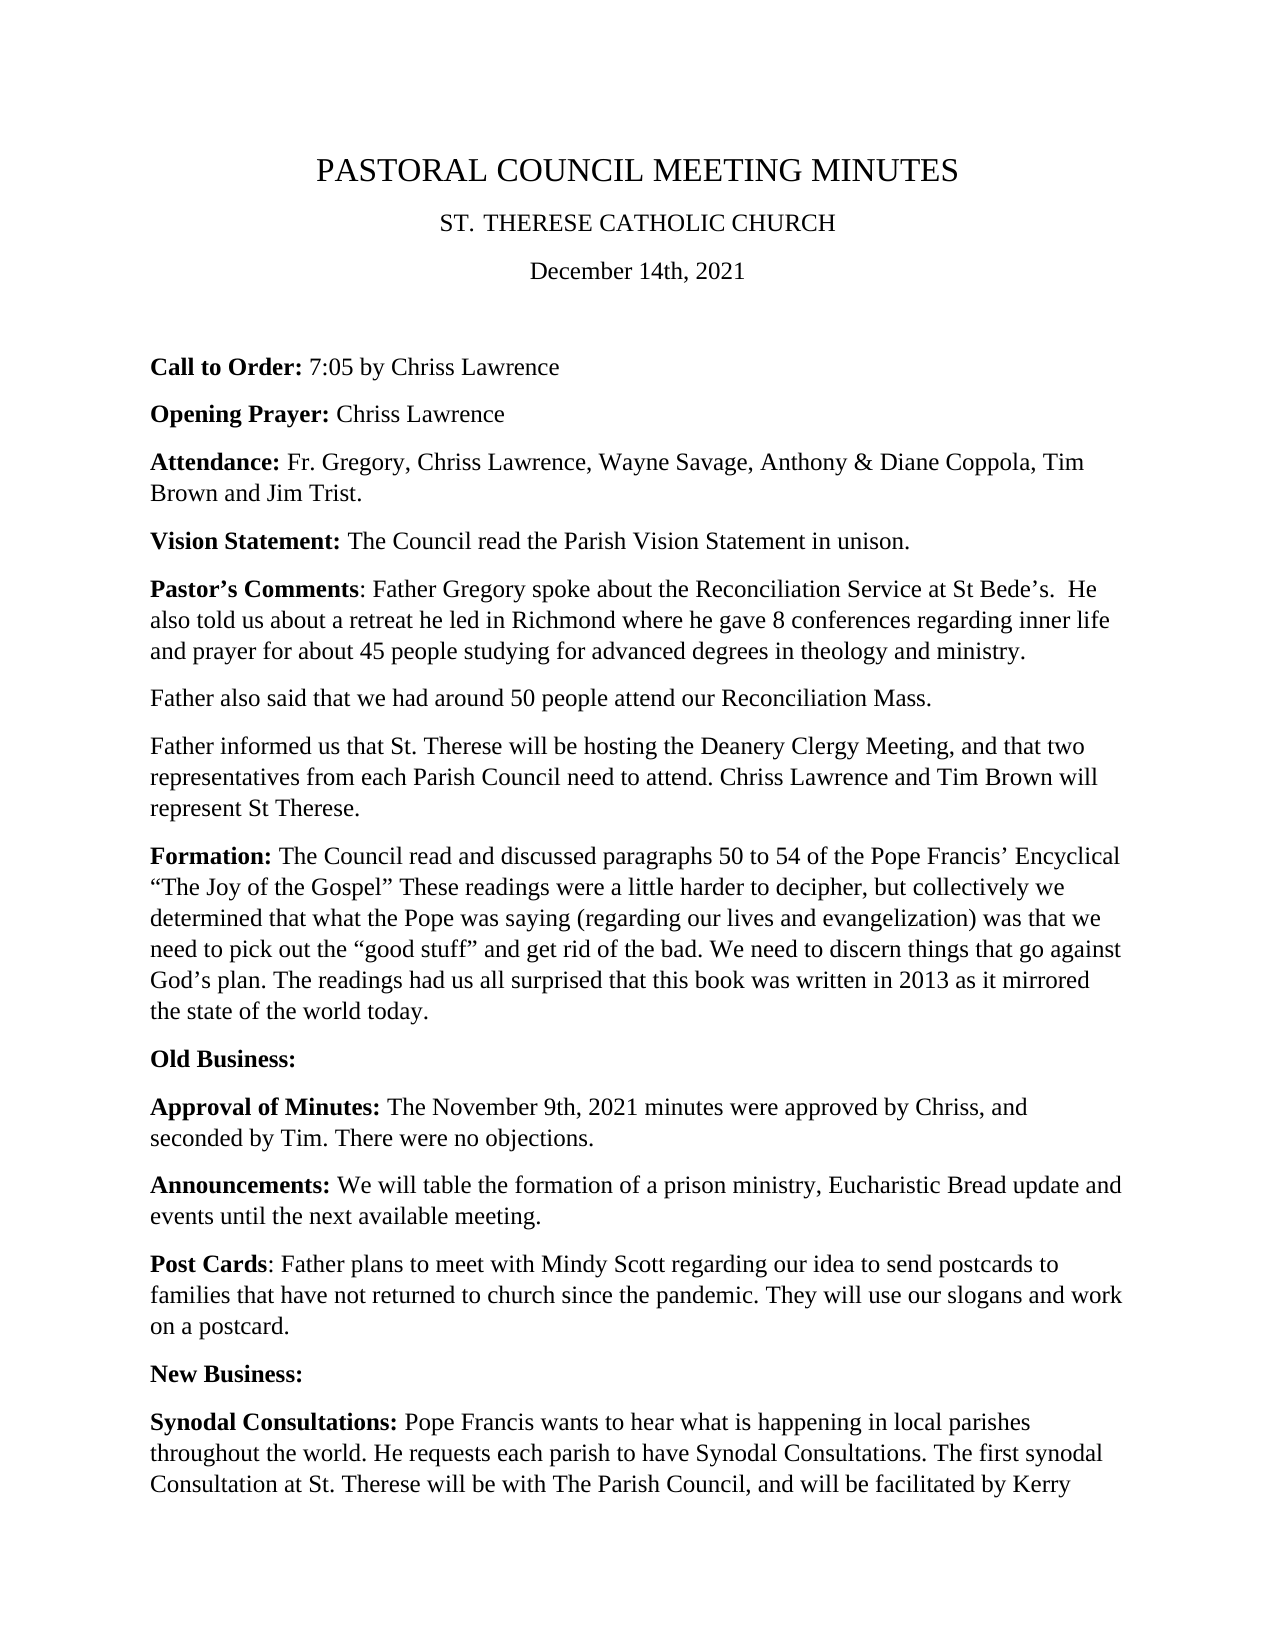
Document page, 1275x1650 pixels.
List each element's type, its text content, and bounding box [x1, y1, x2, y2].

text Attendance: Fr. Gregory, Chriss Lawrence, Wayne Savage, Anthony & Diane Coppola, Tim Brown and Jim Trist. [150, 447, 1125, 507]
text Approval of Minutes: The November 9th, 2021 minutes were approved by Chriss, and seconded by Tim. There were no objections. [150, 1092, 1125, 1151]
text Father also said that we had around 50 people attend our Reconciliation Mass. [150, 683, 1125, 712]
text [150, 1407, 1125, 1497]
text Formation: The Council read and discussed paragraphs 50 to 54 of the Pope Francis’ Encyclical “The Joy of the Gospel” These readings were a little harder to decipher, but collectively we determined that what the Pope was saying (regarding our lives and evangelization) was that we need to pick out the “good stuff” and get rid of the bad. We need to discern things that go against God’s plan. The readings had us all surprised that this book was written in 2013 as it mirrored the state of the world today. [150, 841, 1125, 1025]
text Pastor’s Comments: Father Gregory spoke about the Reconciliation Service at St Bede’s. He also told us about a retreat he led in Richmond where he gave 8 conferences regarding inner life and prayer for about 45 people studying for advanced degrees in theology and ministry. [150, 574, 1125, 664]
text Post Cards: Father plans to meet with Mindy Scott regarding our idea to send postcards to families that have not returned to church since the pandemic. They will use our slogans and work on a postcard. [150, 1249, 1125, 1340]
text Announcements: We will table the formation of a prison ministry, Eucharistic Bread update and events until the next available meeting. [150, 1170, 1125, 1230]
text PASTORAL COUNCIL MEETING MINUTES [150, 150, 1125, 188]
text December 14th, 2021 [150, 256, 1125, 285]
text Opening Prayer: Chriss Lawrence [150, 399, 1125, 428]
text New Business: [150, 1359, 1125, 1388]
text Vision Statement: The Council read the Parish Vision Statement in unison. [150, 526, 1125, 555]
text Call to Order: 7:05 by Chriss Lawrence [150, 352, 1125, 381]
text Father informed us that St. Therese will be hosting the Deanery Clergy Meeting, and that two representatives from each Parish Council need to attend. Chriss Lawrence and Tim Brown will represent St Therese. [150, 731, 1125, 822]
text ST. THERESE CATHOLIC CHURCH [150, 208, 1125, 237]
text Old Business: [150, 1044, 1125, 1073]
